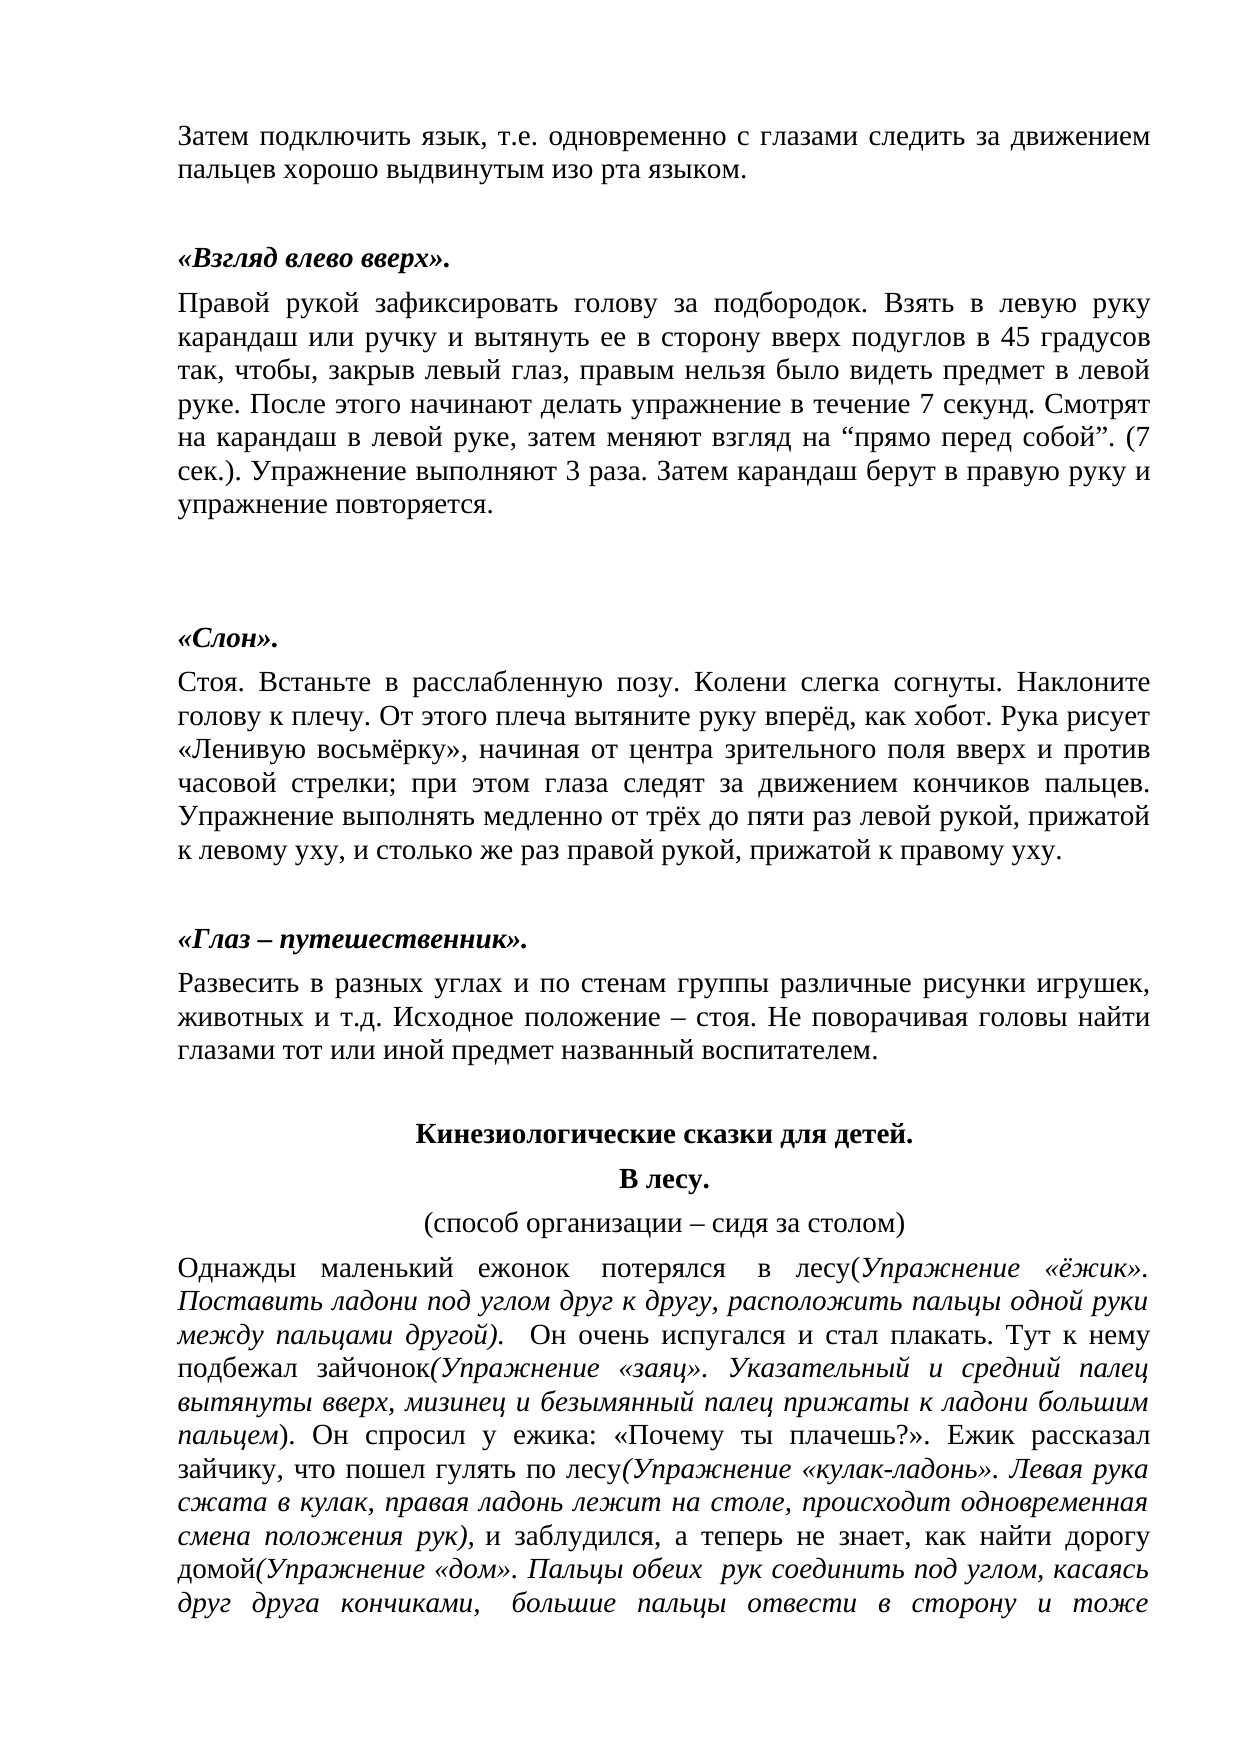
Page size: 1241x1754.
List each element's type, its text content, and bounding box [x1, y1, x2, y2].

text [177, 118, 1152, 185]
text Правой рукой зафиксировать голову за подбородок. Взять в левую руку карандаш или ручку и вытянуть ее в сторону вверх подуглов в 45 градусов так, чтобы, закрыв левый глаз, правым нельзя было видеть предмет в левой руке. После этого начинают делать упражнение в течение 7 секунд. Смотрят на карандаш в левой руке, затем меняют взгляд на “прямо перед собой”. (7 сек.). Упражнение выполняют 3 раза. Затем карандаш берут в правую руку и упражнение повторяется. [177, 285, 1152, 520]
text «Глаз – путешественник». [177, 921, 1152, 954]
text (способ организации – сидя за столом) [177, 1205, 1152, 1239]
text Кинезиологические сказки для детей. [177, 1116, 1152, 1150]
text Стоя. Встаньте в расслабленную позу. Колени слегка согнуты. Наклоните голову к плечу. От этого плеча вытяните руку вперёд, как хобот. Рука рисует «Ленивую восьмёрку», начиная от центра зрительного поля вверх и против часовой стрелки; при этом глаза следят за движением кончиков пальцев. Упражнение выполнять медленно от трёх до пяти раз левой рукой, прижатой к левому уху, и столько же раз правой рукой, прижатой к правому уху. [177, 664, 1152, 866]
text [177, 1250, 1152, 1619]
text В лесу. [177, 1161, 1152, 1194]
text Развесить в разных углах и по стенам группы различные рисунки игрушек, животных и т.д. Исходное положение – стоя. Не поворачивая головы найти глазами тот или иной предмет названный воспитателем. [177, 965, 1152, 1066]
text «Взгляд влево вверх». [177, 241, 1152, 274]
text «Слон». [177, 620, 1152, 653]
